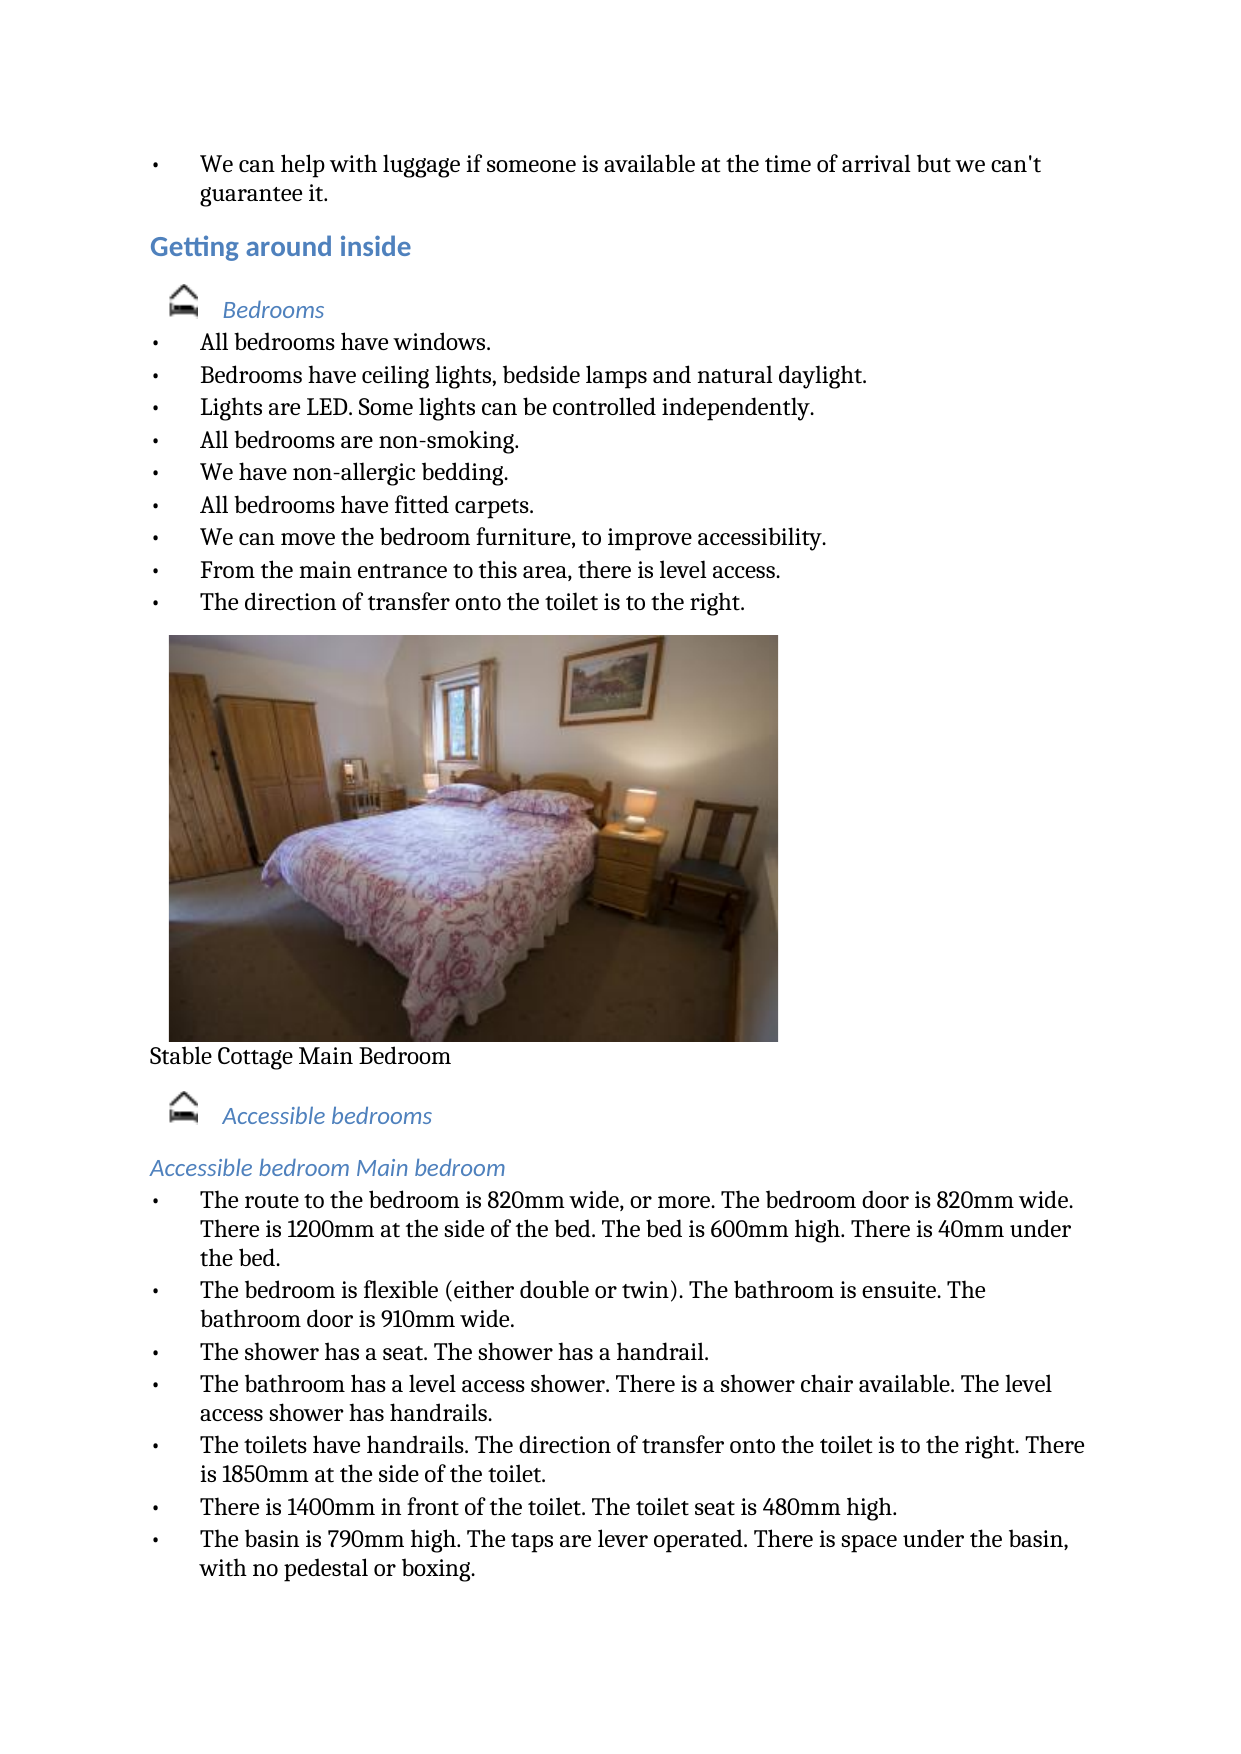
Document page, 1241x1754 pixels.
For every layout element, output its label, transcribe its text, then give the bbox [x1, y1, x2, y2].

list The toilets have handrails. The direction of transfer onto the toilet is to the right. There is 1850mm at the side of the toilet. [150, 1431, 1090, 1489]
picture [168, 1091, 198, 1125]
subtitle Bedrooms [150, 285, 1090, 324]
list The bedroom is flexible (either double or twin). The bathroom is ensuite. The bathroom door is 910mm wide. [150, 1276, 1090, 1334]
list There is 1400mm in front of the toilet. The toilet seat is 480mm high. [150, 1492, 1090, 1521]
list The bathroom has a level access shower. There is a shower chair available. The level access shower has handrails. [150, 1370, 1090, 1427]
picture [168, 284, 198, 319]
subtitle Accessible bedrooms [150, 1091, 1090, 1131]
list The route to the bedroom is 820mm wide, or more. The bedroom door is 820mm wide. There is 1200mm at the side of the bed. The bed is 600mm high. There is 40mm under the bed. [150, 1186, 1090, 1272]
subtitle Accessible bedroom Main bedroom [150, 1152, 1090, 1182]
list The basin is 790mm high. The taps are lever operated. There is space under the basin, with no pedestal or boxing. [150, 1525, 1090, 1582]
list All bedrooms are non-smoking. [150, 426, 1090, 454]
picture [168, 635, 779, 1042]
list The direction of transfer onto the toilet is to the right. [150, 588, 1090, 617]
list All bedrooms have windows. [150, 328, 1090, 357]
list We can help with luggage if someone is available at the time of arrival but we can't guarantee it. [150, 150, 1090, 207]
list From the main entrance to this area, there is level access. [150, 556, 1090, 584]
list Bedrooms have ceiling lights, bedside lamps and natural daylight. [150, 361, 1090, 389]
list Lights are LED. Some lights can be controlled independently. [150, 393, 1090, 422]
list We can move the bedroom furniture, to improve accessibility. [150, 523, 1090, 552]
list All bedrooms have fitted carpets. [150, 491, 1090, 519]
list The shower has a seat. The shower has a handrail. [150, 1337, 1090, 1366]
subtitle Getting around inside [150, 228, 1090, 264]
list We have non-allergic bedding. [150, 458, 1090, 487]
